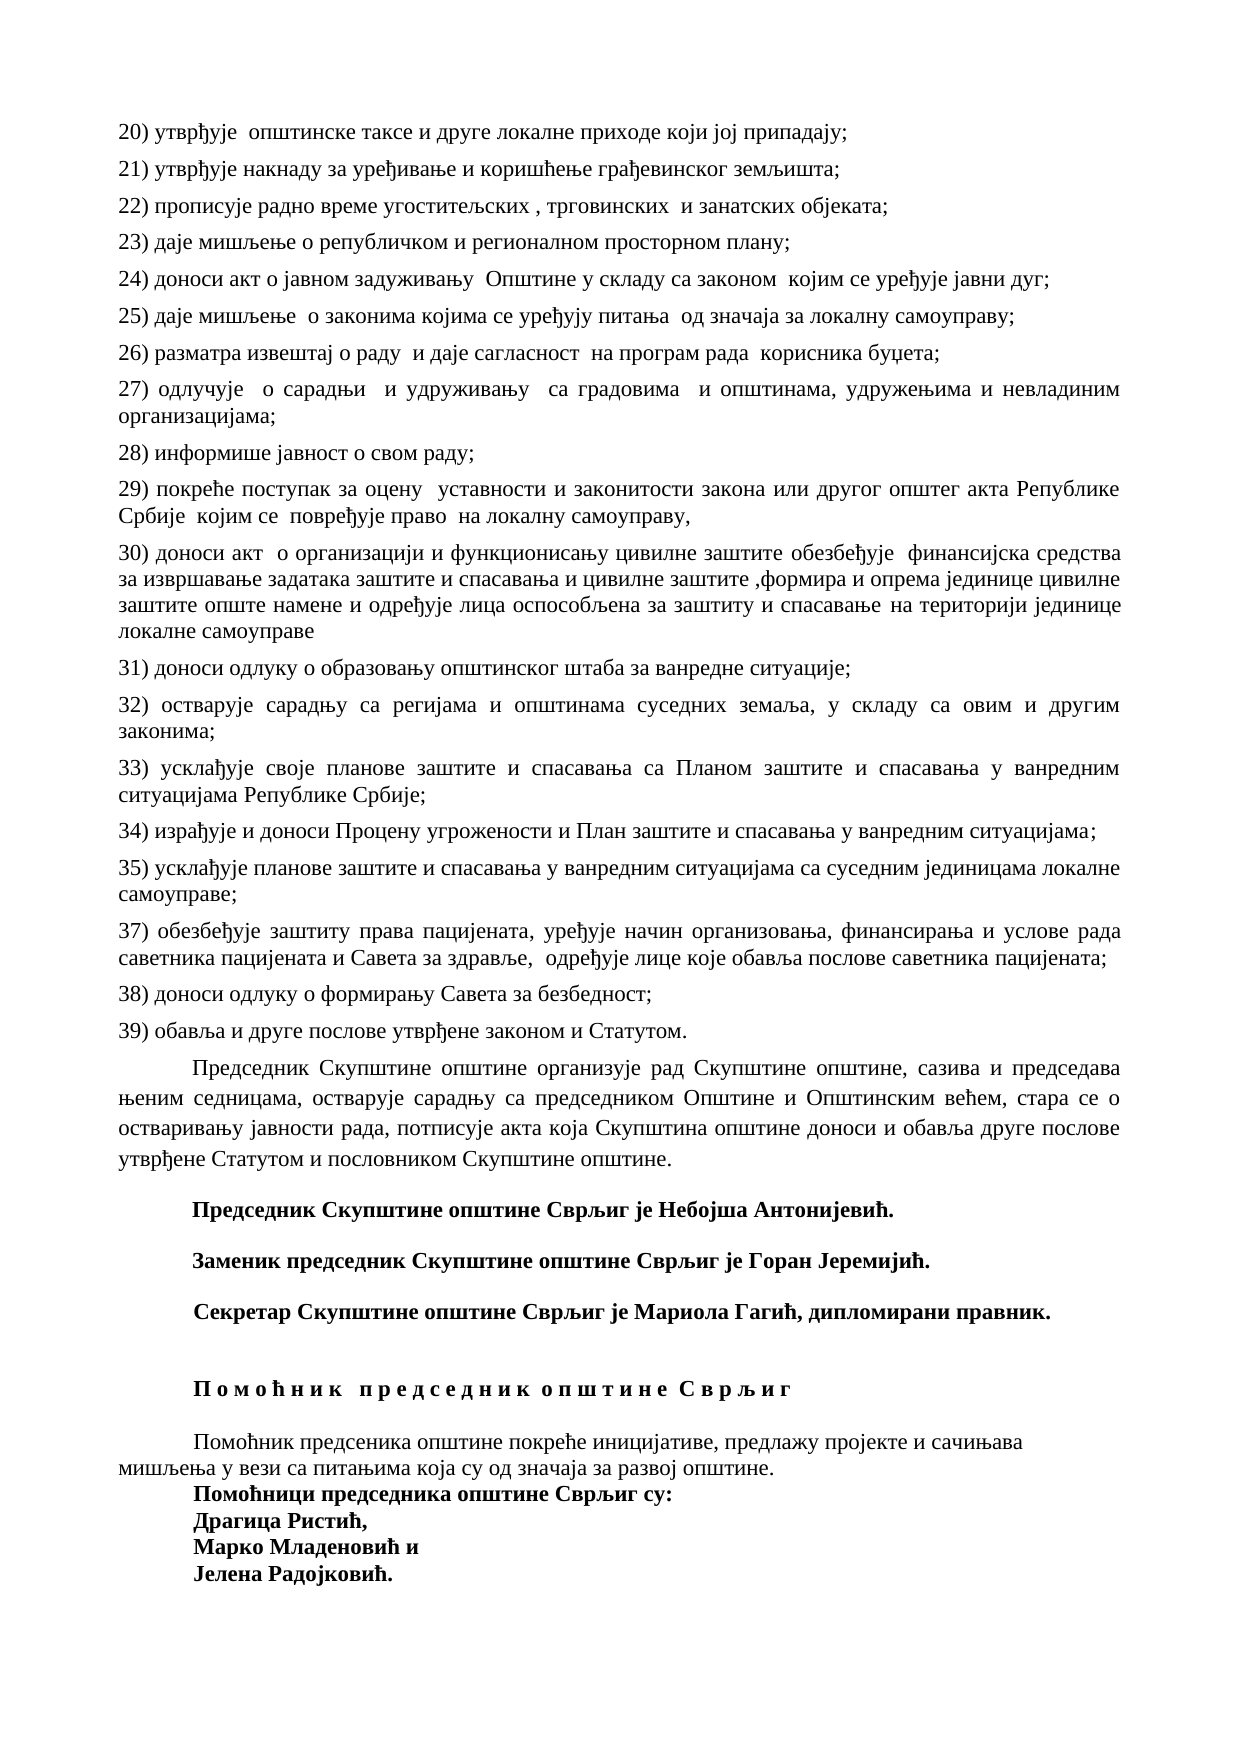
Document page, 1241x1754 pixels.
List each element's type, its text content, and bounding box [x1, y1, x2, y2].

text Заменик председник Скупштине општине Сврљиг је Горан Јеремијић. [118, 1247, 1122, 1273]
text 35) усклађује планове заштите и спасавања у ванредним ситуацијама са суседним јединицама локалне самоуправе; [118, 854, 1122, 907]
text 20) утврђује општинске таксе и друге локалне приходе који јој припадају; [118, 118, 1122, 144]
text 26) разматра извештај о раду и даје сагласност на програм рада корисника буџета; [118, 339, 1122, 365]
text 29) покреће поступак за оцену уставности и законитости закона или другог општег акта Републике Србије којим се повређује право на локалну самоуправу, [118, 475, 1122, 528]
text 37) обезбеђује заштиту права пацијената, уређује начин организовања, финансирања и услове рада саветника пацијената и Савета за здравље, одређује лице које обавља послове саветника пацијената; [118, 917, 1122, 970]
text 39) обавља и друге послове утврђене законом и Статутом. [118, 1017, 1122, 1043]
text Председник Скупштине општине Сврљиг је Небојша Антонијевић. [118, 1196, 1122, 1222]
text Драгица Ристић, [118, 1507, 1122, 1533]
text Помоћници председника општине Сврљиг су: [118, 1481, 1122, 1507]
text Јелена Радојковић. [118, 1559, 1122, 1586]
text 21) утврђује накнаду за уређивање и коришћење грађевинског земљишта; [118, 155, 1122, 181]
text Марко Младеновић и [118, 1533, 1122, 1559]
text 32) остварује сарадњу са регијама и општинама суседних земаља, у складу са овим и другим законима; [118, 691, 1122, 744]
text 38) доноси одлуку о формирању Савета за безбедност; [118, 980, 1122, 1007]
text 23) даје мишљење о републичком и регионалном просторном плану; [118, 228, 1122, 255]
text 25) даје мишљење о законима којима се уређују питања од значаја за локалну самоуправу; [118, 302, 1122, 328]
text П о м о ћ н и к п р е д с е д н и к о п ш т и н е С в р љ и г [118, 1375, 1122, 1401]
text 31) доноси одлуку о образовању општинског штаба за ванредне ситуације; [118, 654, 1122, 681]
text 34) израђује и доноси Процену угрожености и План заштите и спасавања у ванредним ситуацијама; [118, 817, 1122, 844]
text 33) усклађује своје планове заштите и спасавања са Планом заштите и спасавања у ванредним ситуацијама Републике Србије; [118, 754, 1122, 807]
text 30) доноси акт о организацији и функционисању цивилне заштите обезбеђује финансијска средства за извршавање задатака заштите и спасавања и цивилне заштите ,формира и опрема јединице цивилне заштите опште намене и одређује лица оспособљена за заштиту и спасавање на територији јединице локалне самоуправе [118, 538, 1122, 644]
text 28) информише јавност о свом раду; [118, 439, 1122, 465]
text 27) одлучује о сарадњи и удруживању са градовима и општинама, удружењима и невладиним организацијама; [118, 376, 1122, 428]
text Секретар Скупштине општине Сврљиг је Мариола Гагић, дипломирани правник. [118, 1298, 1122, 1324]
text 22) прописује радно време угоститељских , трговинских и занатских објеката; [118, 192, 1122, 218]
text 24) доноси акт о јавном задуживању Општине у складу са законом којим се уређује јавни дуг; [118, 265, 1122, 292]
text Помоћник предсеника општине покреће иницијативе, предлажу пројекте и сачињава мишљења у вези са питањима која су од значаја за развој општине. [118, 1428, 1122, 1481]
text Председник Скупштине општине организује рад Скупштине општине, сазива и председава њеним седницама, остварује сарадњу са председником Општине и Општинским већем, стара се о остваривању јавности рада, потписује акта која Скупштина општине доноси и обавља друге послове утврђене Статутом и пословником Скупштине општине. [118, 1054, 1122, 1171]
